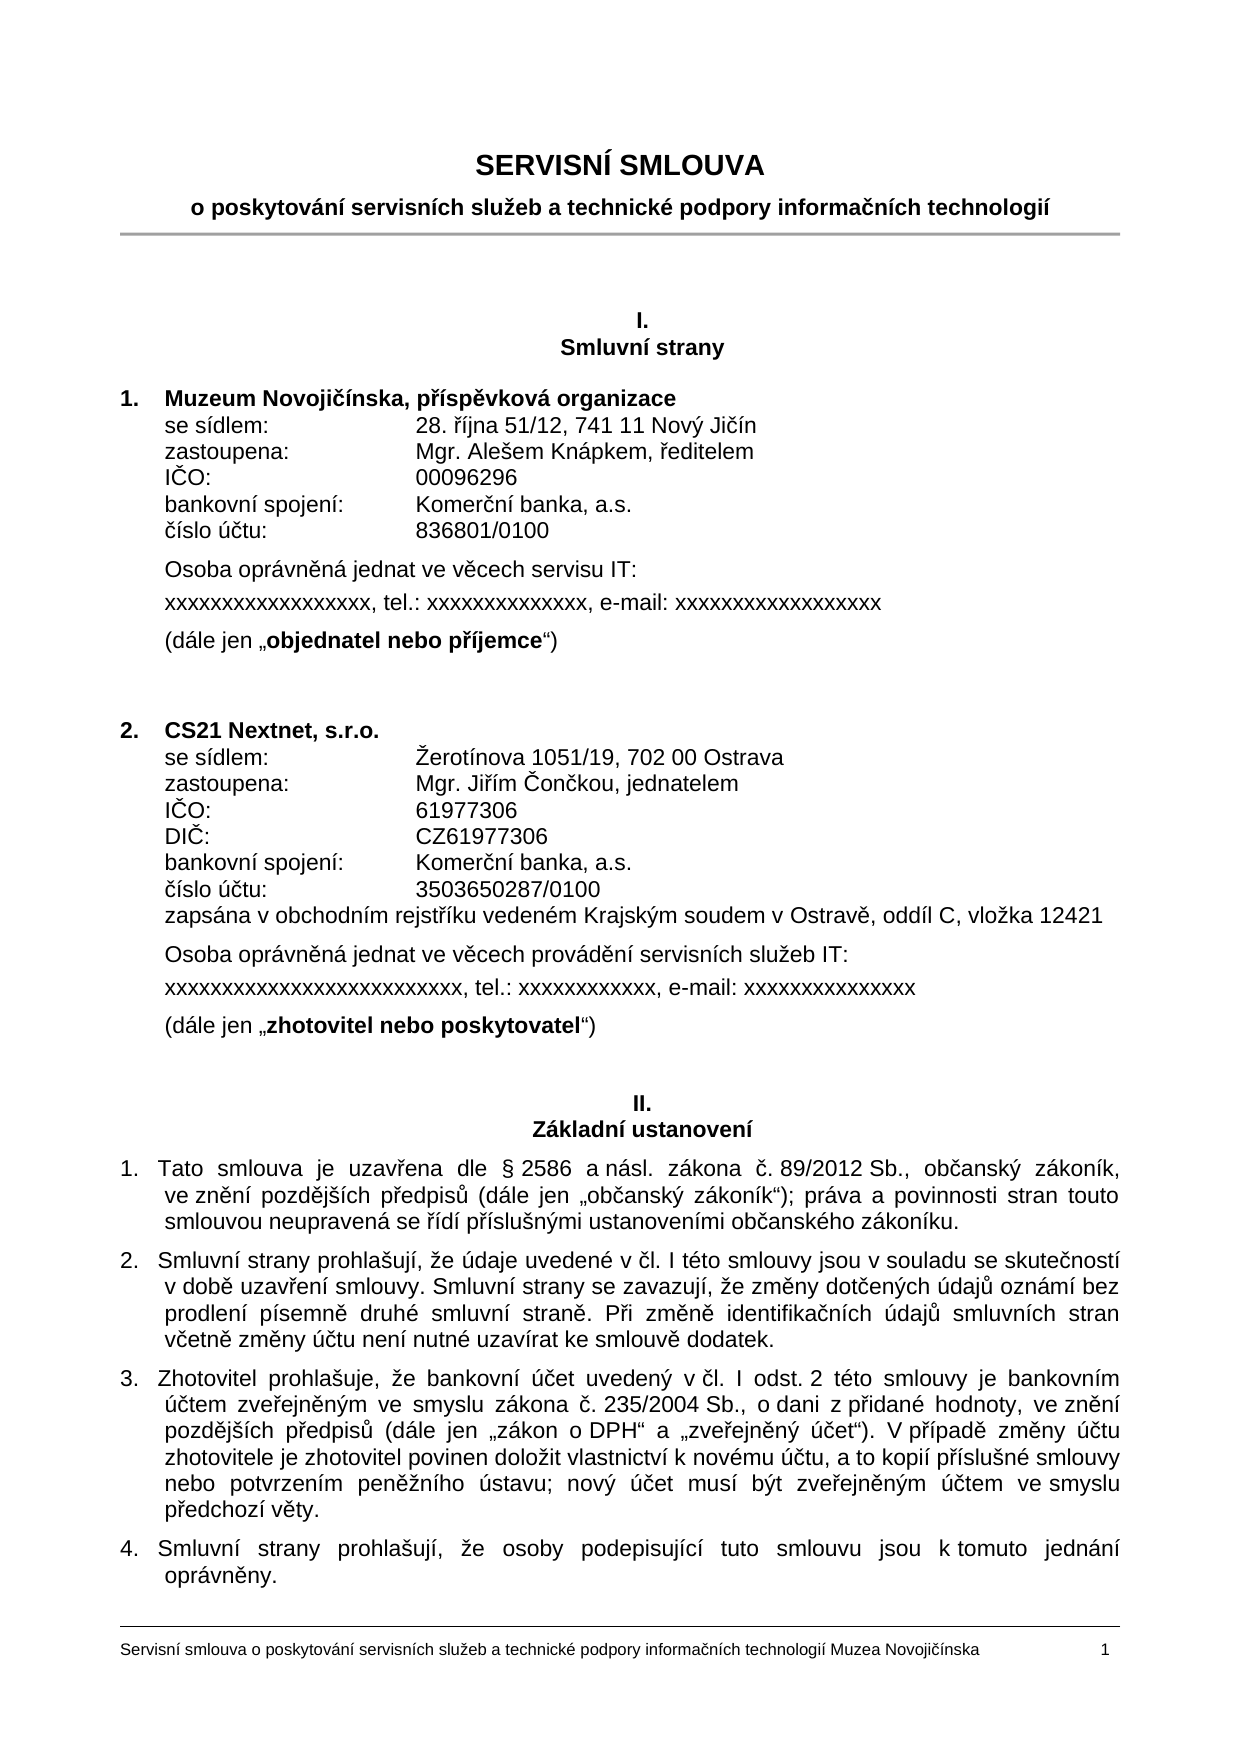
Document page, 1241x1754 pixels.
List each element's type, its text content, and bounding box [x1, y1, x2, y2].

list bankovní spojení: Komerční banka, a.s. [120, 491, 1120, 517]
list CS21 Nextnet, s.r.o. [120, 717, 1120, 744]
list Smluvní strany prohlašují, že osoby podepisující tuto smlouvu jsou k tomuto jednání oprávněny. [120, 1535, 1120, 1588]
text I. [164, 307, 1120, 334]
text Osoba oprávněná jednat ve věcech provádění servisních služeb IT: [120, 941, 1120, 967]
text (dále jen „objednatel nebo příjemce“) [120, 627, 1120, 654]
list se sídlem: 28. října 51/12, 741 11 Nový Jičín [120, 412, 1120, 438]
text Smluvní strany [164, 334, 1120, 360]
text II. [164, 1090, 1120, 1116]
text (dále jen „zhotovitel nebo poskytovatel“) [120, 1012, 1120, 1039]
text Osoba oprávněná jednat ve věcech servisu IT: [120, 556, 1120, 582]
text SERVISNÍ SMLOUVA [120, 148, 1120, 181]
text Základní ustanovení [164, 1116, 1120, 1143]
list číslo účtu: 836801/0100 [120, 517, 1120, 543]
list xxxxxxxxxxxxxxxxxx, tel.: xxxxxxxxxxxxxx, e-mail: xxxxxxxxxxxxxxxxxx [164, 588, 1120, 615]
list DIČ: CZ61977306 [120, 823, 1120, 849]
list Tato smlouva je uzavřena dle § 2586 a násl. zákona č. 89/2012 Sb., občanský zákoník, ve znění pozdějších předpisů (dále jen „občanský zákoník“); práva a povinnosti stran touto smlouvou neupravená se řídí příslušnými ustanoveními občanského zákoníku. [120, 1155, 1120, 1234]
list číslo účtu: 3503650287/0100 [120, 876, 1120, 902]
list IČO: 00096296 [120, 464, 1120, 491]
list Muzeum Novojičínska, příspěvková organizace [120, 385, 1120, 412]
list se sídlem: Žerotínova 1051/19, 702 00 Ostrava [120, 744, 1120, 770]
list Smluvní strany prohlašují, že údaje uvedené v čl. I této smlouvy jsou v souladu se skutečností v době uzavření smlouvy. Smluvní strany se zavazují, že změny dotčených údajů oznámí bez prodlení písemně druhé smluvní straně. Při změně identifikačních údajů smluvních stran včetně změny účtu není nutné uzavírat ke smlouvě dodatek. [120, 1247, 1120, 1352]
list xxxxxxxxxxxxxxxxxxxxxxxxxx, tel.: xxxxxxxxxxxx, e-mail: xxxxxxxxxxxxxxx [164, 973, 1120, 1000]
list zastoupena: Mgr. Jiřím Čončkou, jednatelem [120, 770, 1120, 797]
list IČO: 61977306 [120, 797, 1120, 823]
text o poskytování servisních služeb a technické podpory informačních technologií [120, 194, 1120, 220]
list Zhotovitel prohlašuje, že bankovní účet uvedený v čl. I odst. 2 této smlouvy je bankovním účtem zveřejněným ve smyslu zákona č. 235/2004 Sb., o dani z přidané hodnoty, ve znění pozdějších předpisů (dále jen „zákon o DPH“ a „zveřejněný účet“). V případě změny účtu zhotovitele je zhotovitel povinen doložit vlastnictví k novému účtu, a to kopií příslušné smlouvy nebo potvrzením peněžního ústavu; nový účet musí být zveřejněným účtem ve smyslu předchozí věty. [120, 1365, 1120, 1523]
text zapsána v obchodním rejstříku vedeném Krajským soudem v Ostravě, oddíl C, vložka 12421 [120, 902, 1120, 928]
list bankovní spojení: Komerční banka, a.s. [120, 849, 1120, 876]
list zastoupena: Mgr. Alešem Knápkem, ředitelem [120, 438, 1120, 464]
